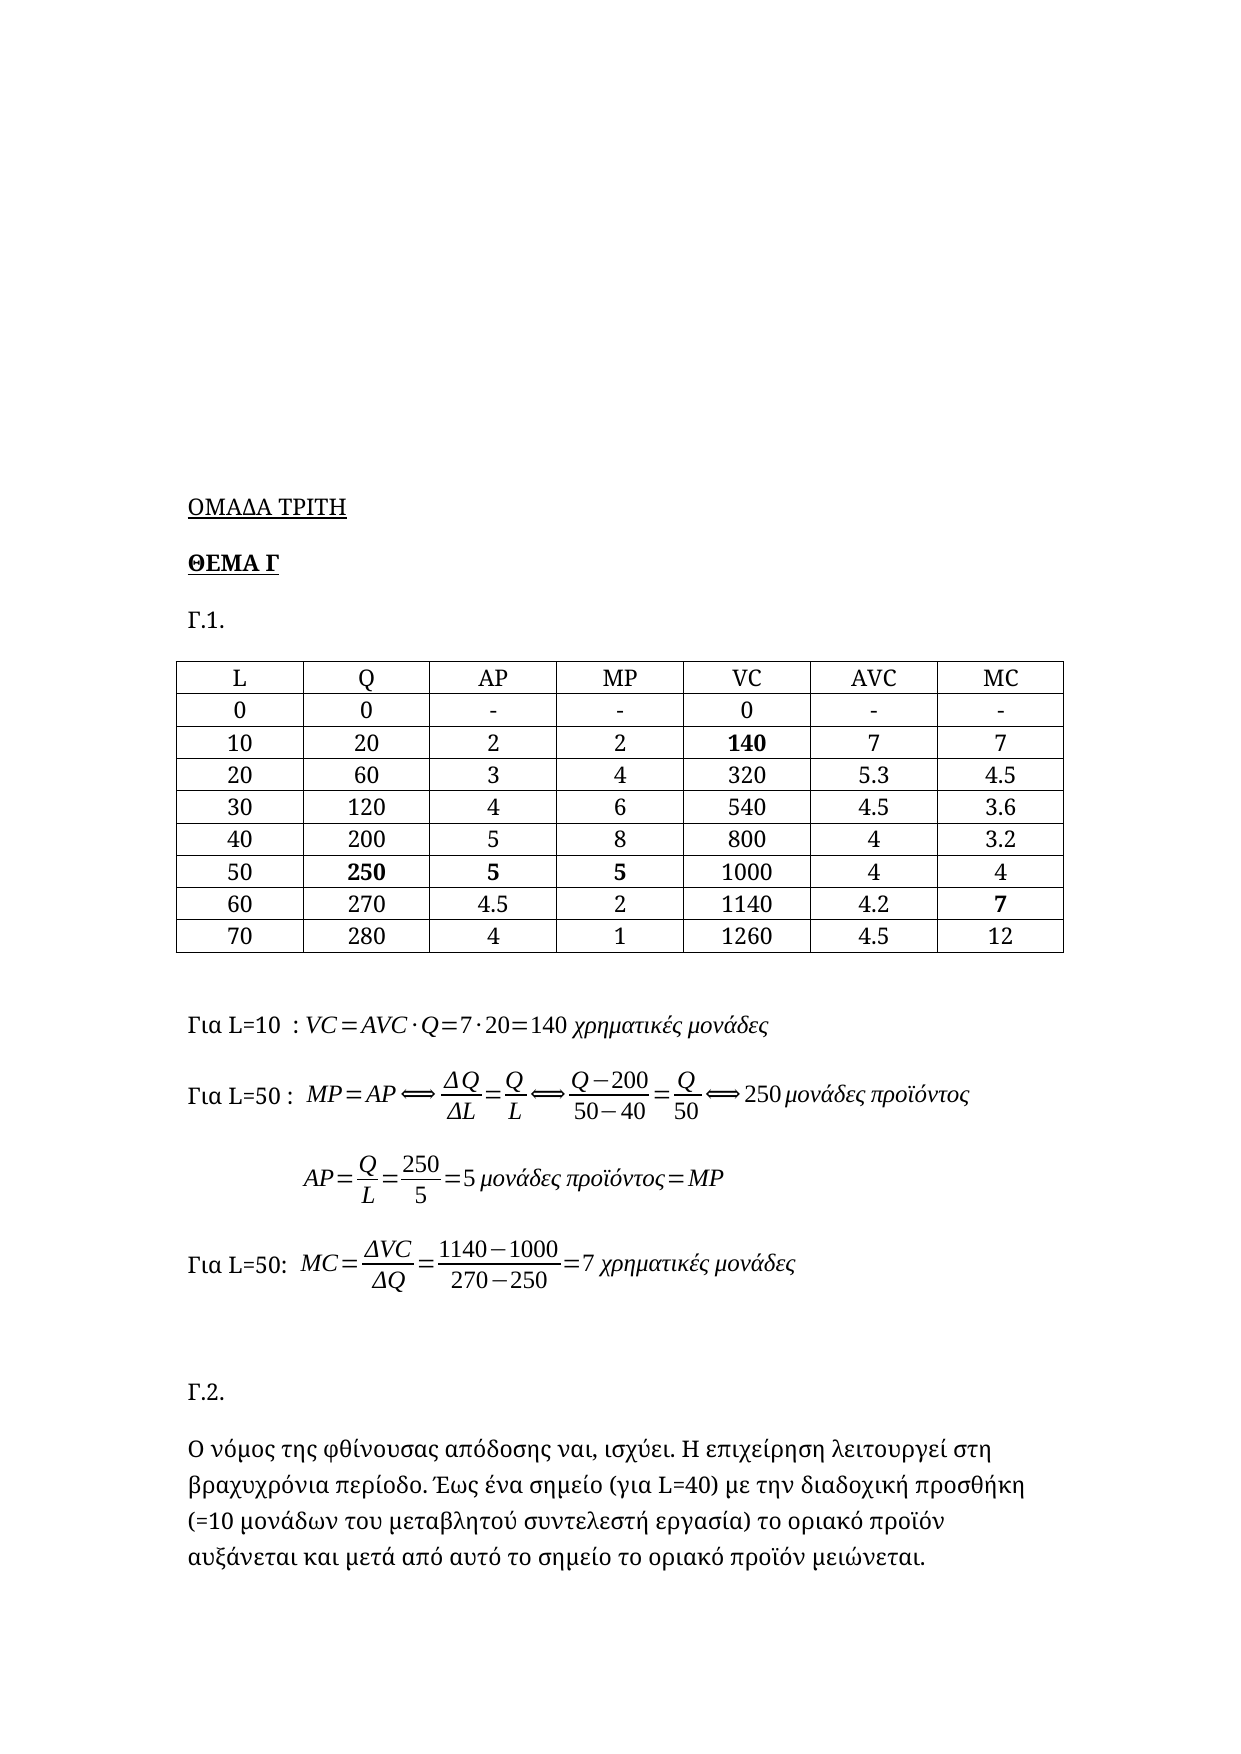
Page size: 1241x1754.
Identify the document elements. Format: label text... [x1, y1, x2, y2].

table_cell 2 [557, 727, 683, 758]
table_header L [177, 662, 303, 693]
table_cell 2 [430, 727, 556, 758]
table_cell 60 [304, 759, 429, 790]
table_cell 800 [684, 824, 810, 855]
table_header VC [684, 662, 810, 693]
table_cell 4 [430, 920, 556, 952]
table_cell 5.3 [811, 759, 937, 790]
table_cell 3.2 [938, 824, 1063, 855]
text Ο νόμος της φθίνουσας απόδοσης ναι, ισχύει. Η επιχείρηση λειτουργεί στη βραχυχρόνια περίοδο. Έως ένα σημείο (για L=40) με την διαδοχική προσθήκη (=10 μονάδων του μεταβλητού συντελεστή εργασία) το οριακό προϊόν αυξάνεται και μετά από αυτό το σημείο το οριακό προϊόν μειώνεται. [187, 1433, 1053, 1572]
table_header Q [304, 662, 429, 693]
table_cell 60 [177, 888, 303, 919]
table_cell - [557, 694, 683, 726]
table_cell 120 [304, 791, 429, 822]
table_cell 4 [938, 856, 1063, 887]
table_cell - [938, 694, 1063, 726]
table_cell 12 [938, 920, 1063, 952]
table_cell 4 [811, 856, 937, 887]
table_cell 20 [304, 727, 429, 758]
table_cell 4.5 [811, 791, 937, 822]
table_cell 7 [938, 727, 1063, 758]
table_cell - [430, 694, 556, 726]
table_cell 10 [177, 727, 303, 758]
table_header MP [557, 662, 683, 693]
table_cell 20 [177, 759, 303, 790]
text ΟΜΑΔΑ ΤΡΙΤΗ [187, 491, 1053, 522]
text Γ.2. [187, 1376, 1053, 1408]
text ΘΕΜΑ Γ [187, 547, 1053, 579]
text Για L=10 : [187, 1009, 1053, 1041]
table_cell 3.6 [938, 791, 1063, 822]
table_cell 0 [177, 694, 303, 726]
table_cell 0 [304, 694, 429, 726]
table_cell 30 [177, 791, 303, 822]
table_cell 200 [304, 824, 429, 855]
table_cell 70 [177, 920, 303, 952]
table_header AP [430, 662, 556, 693]
table_cell 4.5 [938, 759, 1063, 790]
table_cell 7 [938, 888, 1063, 919]
table_cell 1260 [684, 920, 810, 952]
table_cell 250 [304, 856, 429, 887]
table_cell 8 [557, 824, 683, 855]
table_cell 4.2 [811, 888, 937, 919]
table_cell 6 [557, 791, 683, 822]
table_cell - [811, 694, 937, 726]
table_cell 1140 [684, 888, 810, 919]
table_cell 50 [177, 856, 303, 887]
table_cell 4 [811, 824, 937, 855]
table_cell 320 [684, 759, 810, 790]
table_cell 280 [304, 920, 429, 952]
text Γ.1. [187, 604, 1053, 635]
table_cell 4.5 [811, 920, 937, 952]
table_cell 5 [430, 856, 556, 887]
table_cell 5 [430, 824, 556, 855]
table_cell 540 [684, 791, 810, 822]
table_cell 1 [557, 920, 683, 952]
text Για L=50: [187, 1235, 1053, 1294]
text Για L=50 : [187, 1066, 1053, 1125]
table_cell 0 [684, 694, 810, 726]
table_header MC [938, 662, 1063, 693]
table_cell 4 [430, 791, 556, 822]
table_cell 7 [811, 727, 937, 758]
table_cell 1000 [684, 856, 810, 887]
table_cell 3 [430, 759, 556, 790]
table_cell 140 [684, 727, 810, 758]
table_cell 270 [304, 888, 429, 919]
table_cell 5 [557, 856, 683, 887]
table_header AVC [811, 662, 937, 693]
table_cell 4.5 [430, 888, 556, 919]
table_cell 2 [557, 888, 683, 919]
table_cell 4 [557, 759, 683, 790]
table_cell 40 [177, 824, 303, 855]
